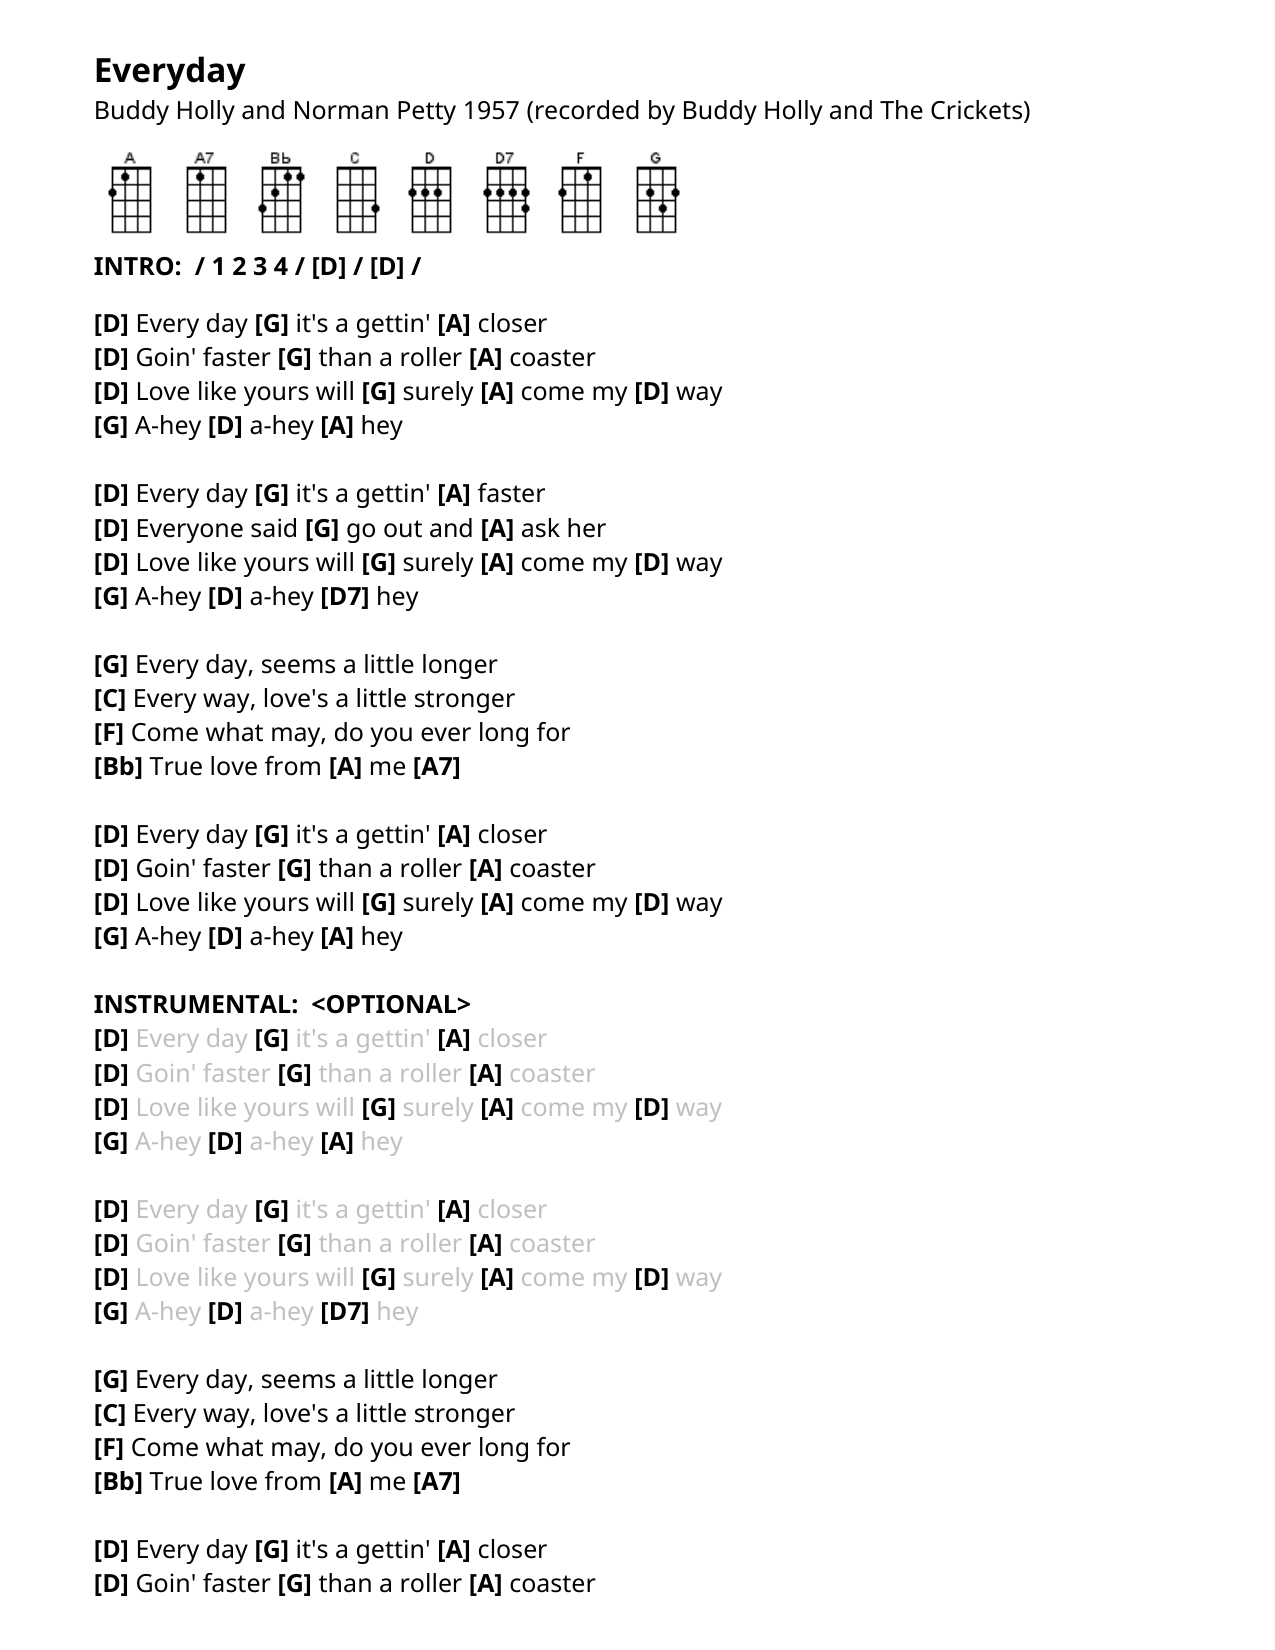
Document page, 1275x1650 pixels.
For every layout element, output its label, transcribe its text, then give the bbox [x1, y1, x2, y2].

text [D] Goin' faster [G] than a roller [A] coaster [94, 1226, 1219, 1259]
text [D] Every day [G] it's a gettin' [A] faster [94, 476, 1219, 510]
text [D] Love like yours will [G] surely [A] come my [D] way [94, 374, 1219, 408]
text [D] Every day [G] it's a gettin' [A] closer [94, 1532, 1219, 1566]
text [D] Every day [G] it's a gettin' [A] closer [94, 1021, 1219, 1055]
text [D] Goin' faster [G] than a roller [A] coaster [94, 1055, 1219, 1089]
text INTRO: / 1 2 3 4 / [D] / [D] / [94, 249, 1219, 283]
text [G] A-hey [D] a-hey [A] hey [94, 408, 1219, 442]
text INSTRUMENTAL: <OPTIONAL> [94, 987, 1219, 1021]
subtitle Everyday [94, 47, 1219, 92]
text [C] Every way, love's a little stronger [94, 681, 1219, 714]
text [D] Every day [G] it's a gettin' [A] closer [94, 306, 1219, 340]
text [Bb] True love from [A] me [A7] [94, 1464, 1219, 1498]
text Buddy Holly and Norman Petty 1957 (recorded by Buddy Holly and The Crickets) [94, 92, 1219, 126]
text [D] Love like yours will [G] surely [A] come my [D] way [94, 885, 1219, 919]
text [C] Every way, love's a little stronger [94, 1396, 1219, 1430]
text [F] Come what may, do you ever long for [94, 1430, 1219, 1464]
text [G] Every day, seems a little longer [94, 1362, 1219, 1396]
text [D] Love like yours will [G] surely [A] come my [D] way [94, 1089, 1219, 1123]
text [D] Every day [G] it's a gettin' [A] closer [94, 817, 1219, 851]
text [D] Goin' faster [G] than a roller [A] coaster [94, 1566, 1219, 1600]
text [D] Goin' faster [G] than a roller [A] coaster [94, 340, 1219, 374]
text [G] A-hey [D] a-hey [D7] hey [94, 1294, 1219, 1328]
text [D] Everyone said [G] go out and [A] ask her [94, 510, 1219, 544]
text [Bb] True love from [A] me [A7] [94, 749, 1219, 783]
text [G] A-hey [D] a-hey [A] hey [94, 919, 1219, 953]
text [D] Every day [G] it's a gettin' [A] closer [94, 1191, 1219, 1226]
text [G] A-hey [D] a-hey [A] hey [94, 1123, 1219, 1157]
text [G] Every day, seems a little longer [94, 646, 1219, 681]
text [D] Love like yours will [G] surely [A] come my [D] way [94, 544, 1219, 578]
text [G] A-hey [D] a-hey [D7] hey [94, 578, 1219, 612]
text [D] Love like yours will [G] surely [A] come my [D] way [94, 1259, 1219, 1294]
text [F] Come what may, do you ever long for [94, 714, 1219, 749]
picture [93, 149, 694, 249]
text [D] Goin' faster [G] than a roller [A] coaster [94, 851, 1219, 885]
